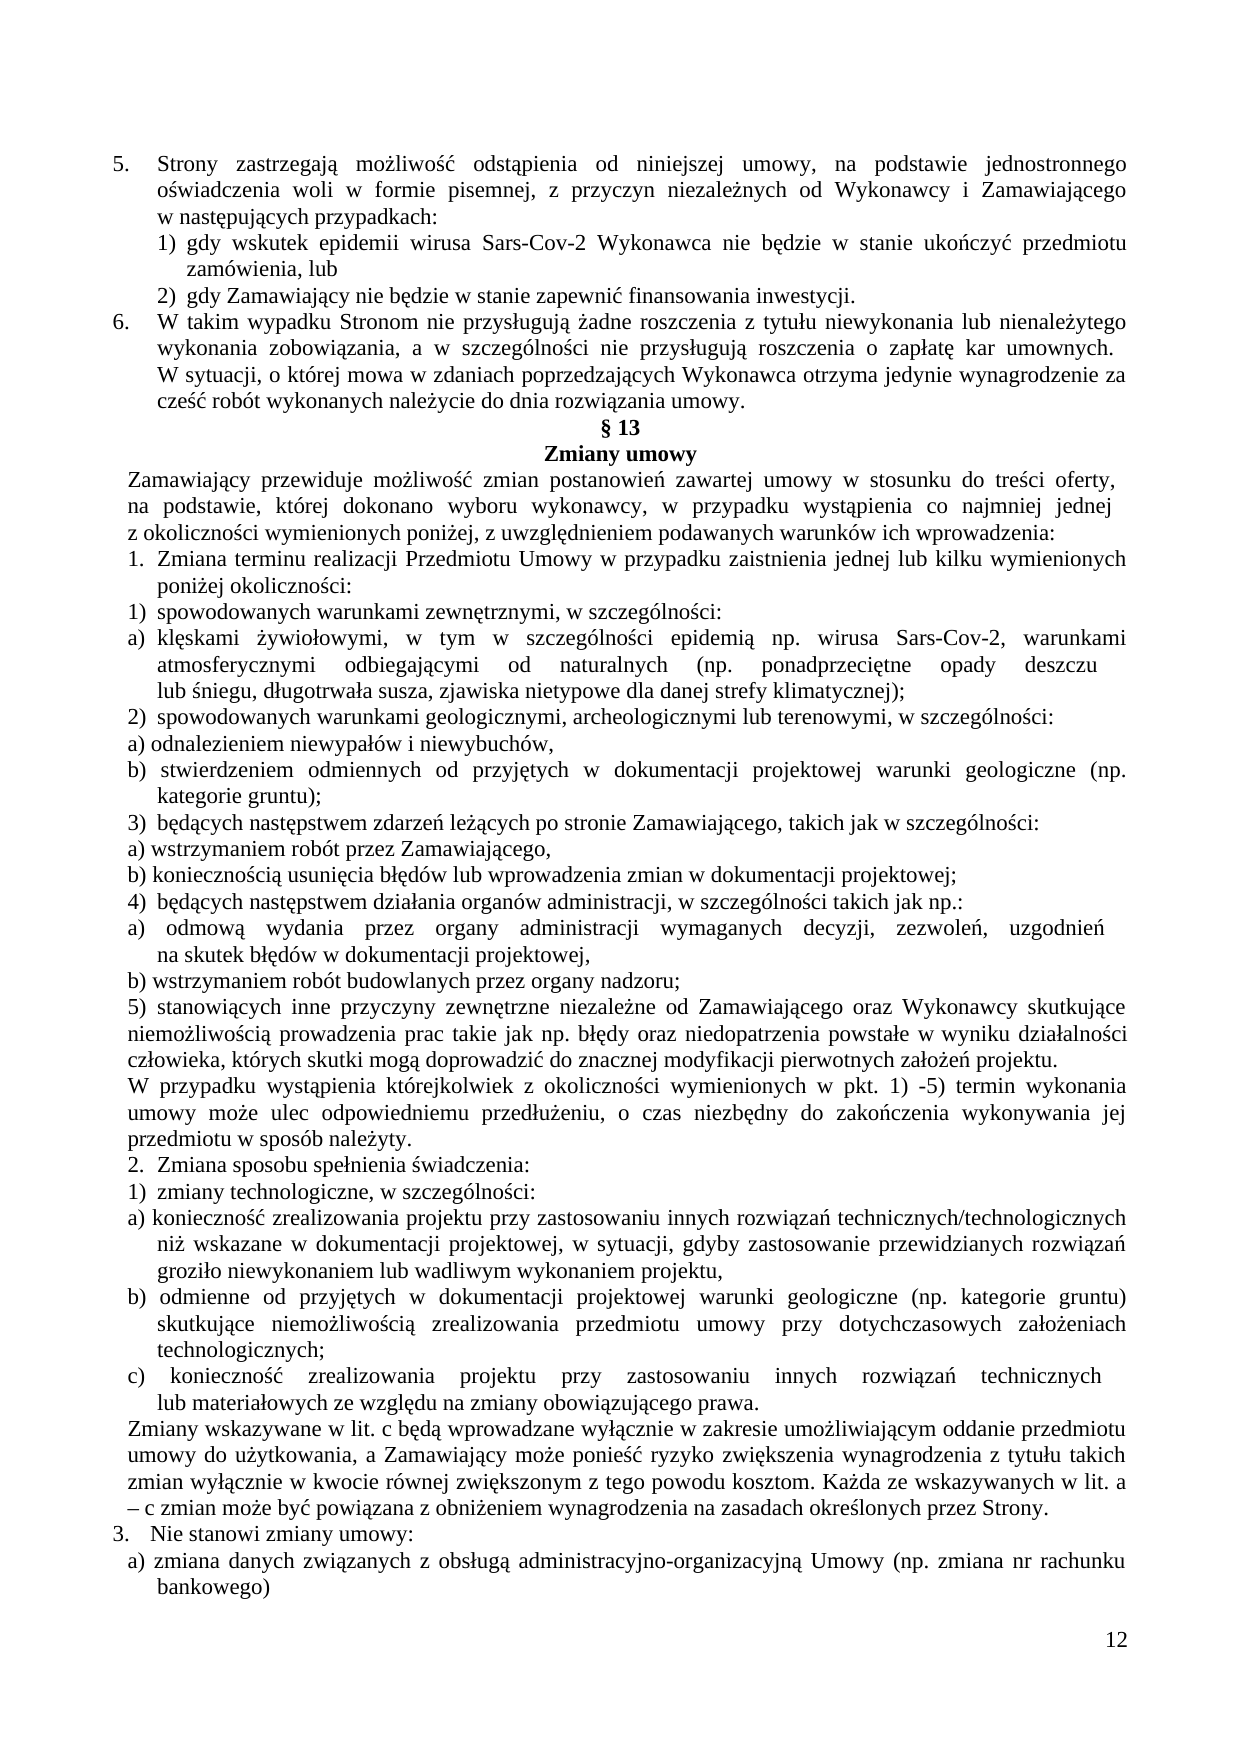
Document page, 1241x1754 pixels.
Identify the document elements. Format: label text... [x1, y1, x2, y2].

text a) zmiana danych związanych z obsługą administracyjno-organizacyjną Umowy (np. zmiana nr rachunku bankowego) [127, 1547, 1128, 1599]
text 3) będących następstwem zdarzeń leżących po stronie Zamawiającego, takich jak w szczególności: [127, 809, 1128, 835]
text a) odmową wydania przez organy administracji wymaganych decyzji, zezwoleń, uzgodnień na skutek błędów w dokumentacji projektowej, [127, 914, 1128, 967]
text a) konieczność zrealizowania projektu przy zastosowaniu innych rozwiązań technicznych/technologicznych niż wskazane w dokumentacji projektowej, w sytuacji, gdyby zastosowanie przewidzianych rozwiązań groziło niewykonaniem lub wadliwym wykonaniem projektu, [127, 1204, 1128, 1283]
text 2) spowodowanych warunkami geologicznymi, archeologicznymi lub terenowymi, w szczególności: [127, 703, 1128, 730]
text c) konieczność zrealizowania projektu przy zastosowaniu innych rozwiązań technicznych lub materiałowych ze względu na zmiany obowiązującego prawa. [127, 1362, 1128, 1415]
text 5) stanowiących inne przyczyny zewnętrzne niezależne od Zamawiającego oraz Wykonawcy skutkujące niemożliwością prowadzenia prac takie jak np. błędy oraz niedopatrzenia powstałe w wyniku działalności człowieka, których skutki mogą doprowadzić do znacznej modyfikacji pierwotnych założeń projektu. [127, 993, 1128, 1072]
text 2. Zmiana sposobu spełnienia świadczenia: [127, 1151, 1128, 1178]
text § 13 [112, 413, 1128, 440]
text b) koniecznością usunięcia błędów lub wprowadzenia zmian w dokumentacji projektowej; [127, 862, 1128, 888]
text Zmiany wskazywane w lit. c będą wprowadzane wyłącznie w zakresie umożliwiającym oddanie przedmiotu umowy do użytkowania, a Zamawiający może ponieść ryzyko zwiększenia wynagrodzenia z tytułu takich zmian wyłącznie w kwocie równej zwiększonym z tego powodu kosztom. Każda ze wskazywanych w lit. a – c zmian może być powiązana z obniżeniem wynagrodzenia na zasadach określonych przez Strony. [127, 1415, 1128, 1520]
list W takim wypadku Stronom nie przysługują żadne roszczenia z tytułu niewykonania lub nienależytego wykonania zobowiązania, a w szczególności nie przysługują roszczenia o zapłatę kar umownych. W sytuacji, o której mowa w zdaniach poprzedzających Wykonawca otrzyma jedynie wynagrodzenie za cześć robót wykonanych należycie do dnia rozwiązania umowy. [112, 308, 1128, 413]
text 1) zmiany technologiczne, w szczególności: [127, 1178, 1128, 1204]
text Zamawiający przewiduje możliwość zmian postanowień zawartej umowy w stosunku do treści oferty, na podstawie, której dokonano wyboru wykonawcy, w przypadku wystąpienia co najmniej jednej z okoliczności wymienionych poniżej, z uwzględnieniem podawanych warunków ich wprowadzenia: [127, 466, 1128, 545]
text b) stwierdzeniem odmiennych od przyjętych w dokumentacji projektowej warunki geologiczne (np. kategorie gruntu); [127, 756, 1128, 809]
text a) wstrzymaniem robót przez Zamawiającego, [127, 835, 1128, 862]
text 1. Zmiana terminu realizacji Przedmiotu Umowy w przypadku zaistnienia jednej lub kilku wymienionych poniżej okoliczności: [127, 545, 1128, 598]
list Strony zastrzegają możliwość odstąpienia od niniejszej umowy, na podstawie jednostronnego oświadczenia woli w formie pisemnej, z przyczyn niezależnych od Wykonawcy i Zamawiającego w następujących przypadkach: [112, 150, 1128, 229]
text b) odmienne od przyjętych w dokumentacji projektowej warunki geologiczne (np. kategorie gruntu) skutkujące niemożliwością zrealizowania przedmiotu umowy przy dotychczasowych założeniach technologicznych; [127, 1283, 1128, 1362]
list Nie stanowi zmiany umowy: [112, 1520, 1128, 1547]
text W przypadku wystąpienia którejkolwiek z okoliczności wymienionych w pkt. 1) -5) termin wykonania umowy może ulec odpowiedniemu przedłużeniu, o czas niezbędny do zakończenia wykonywania jej przedmiotu w sposób należyty. [127, 1072, 1128, 1151]
list gdy Zamawiający nie będzie w stanie zapewnić finansowania inwestycji. [157, 282, 1128, 308]
text a) odnalezieniem niewypałów i niewybuchów, [127, 730, 1128, 756]
text 4) będących następstwem działania organów administracji, w szczególności takich jak np.: [127, 888, 1128, 914]
list gdy wskutek epidemii wirusa Sars-Cov-2 Wykonawca nie będzie w stanie ukończyć przedmiotu zamówienia, lub [157, 229, 1128, 282]
list Zmiany umowy [112, 440, 1128, 466]
text 1) spowodowanych warunkami zewnętrznymi, w szczególności: [127, 598, 1128, 624]
text b) wstrzymaniem robót budowlanych przez organy nadzoru; [127, 967, 1128, 993]
list klęskami żywiołowymi, w tym w szczególności epidemią np. wirusa Sars-Cov-2, warunkami atmosferycznymi odbiegającymi od naturalnych (np. ponadprzeciętne opady deszczu lub śniegu, długotrwała susza, zjawiska nietypowe dla danej strefy klimatycznej); [127, 624, 1128, 703]
